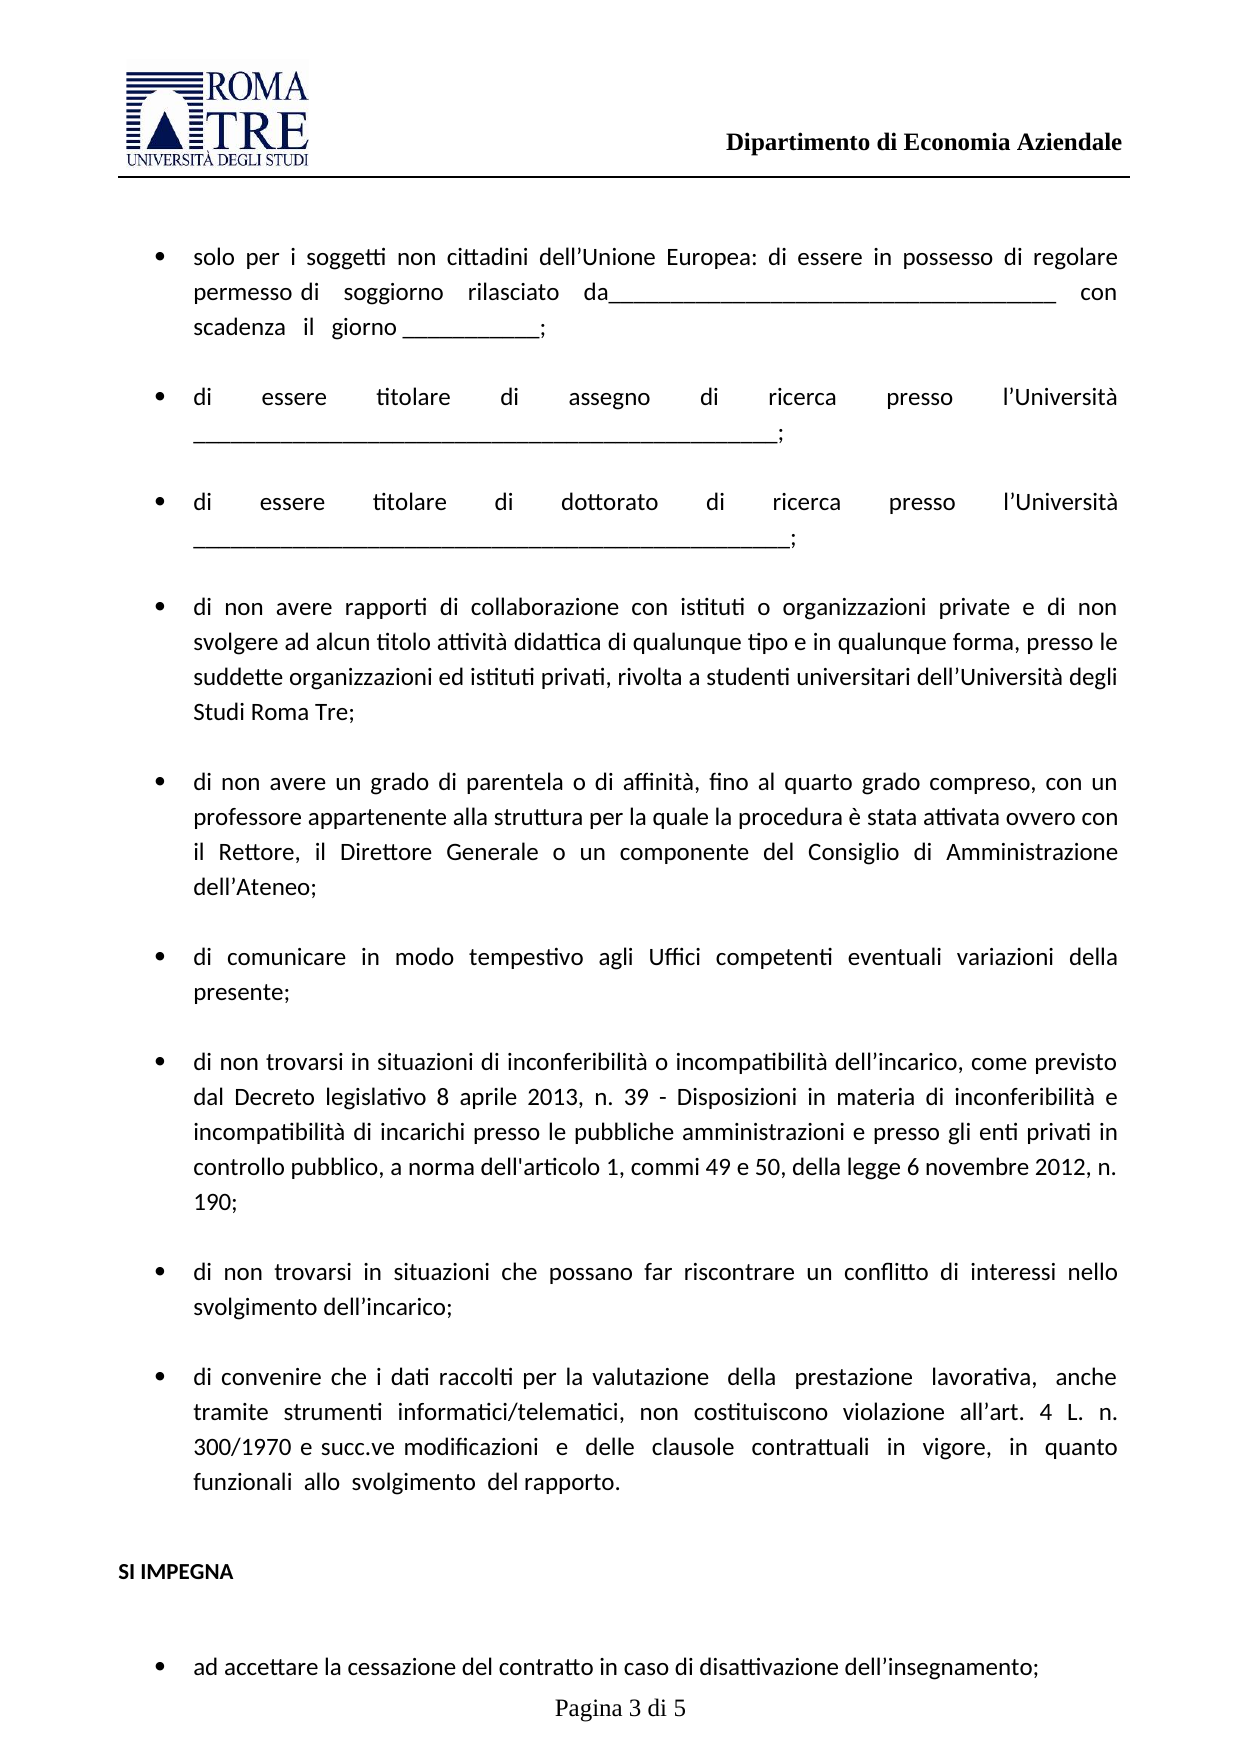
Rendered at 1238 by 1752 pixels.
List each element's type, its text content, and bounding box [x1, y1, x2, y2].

list di non trovarsi in situazioni di inconferibilità o incompatibilità dell’incarico, come previsto dal Decreto legislativo 8 aprile 2013, n. 39 - Disposizioni in materia di inconferibilità e incompatibilità di incarichi presso le pubbliche amministrazioni e presso gli enti privati in controllo pubblico, a norma dell'articolo 1, commi 49 e 50, della legge 6 novembre 2012, n. 190; [156, 1046, 1119, 1217]
picture [126, 59, 310, 170]
list solo per i soggetti non cittadini dell’Unione Europea: di essere in possesso di regolare permesso di soggiorno rilasciato da____________________________________ con scadenza il giorno ___________; [156, 241, 1119, 342]
list di non avere rapporti di collaborazione con istituti o organizzazioni private e di non svolgere ad alcun titolo attività didattica di qualunque tipo e in qualunque forma, presso le suddette organizzazioni ed istituti privati, rivolta a studenti universitari dell’Università degli Studi Roma Tre; [156, 591, 1119, 727]
list di comunicare in modo tempestivo agli Uffici competenti eventuali variazioni della presente; [156, 941, 1119, 1007]
list di non trovarsi in situazioni che possano far riscontrare un conflitto di interessi nello svolgimento dell’incarico; [156, 1256, 1119, 1322]
list di non avere un grado di parentela o di affinità, fino al quarto grado compreso, con un professore appartenente alla struttura per la quale la procedura è stata attivata ovvero con il Rettore, il Direttore Generale o un componente del Consiglio di Amministrazione dell’Ateneo; [156, 766, 1119, 902]
list di essere titolare di assegno di ricerca presso l’Università _______________________________________________; [156, 381, 1119, 447]
list di convenire che i dati raccolti per la valutazione della prestazione lavorativa, anche tramite strumenti informatici/telematici, non costituiscono violazione all’art. 4 L. n. 300/1970 e succ.ve modificazioni e delle clausole contrattuali in vigore, in quanto funzionali allo svolgimento del rapporto. [156, 1361, 1119, 1497]
text SI IMPEGNA [118, 1557, 1119, 1585]
list di essere titolare di dottorato di ricerca presso l’Università ________________________________________________; [156, 486, 1119, 552]
list ad accettare la cessazione del contratto in caso di disattivazione dell’insegnamento; [156, 1651, 1119, 1681]
